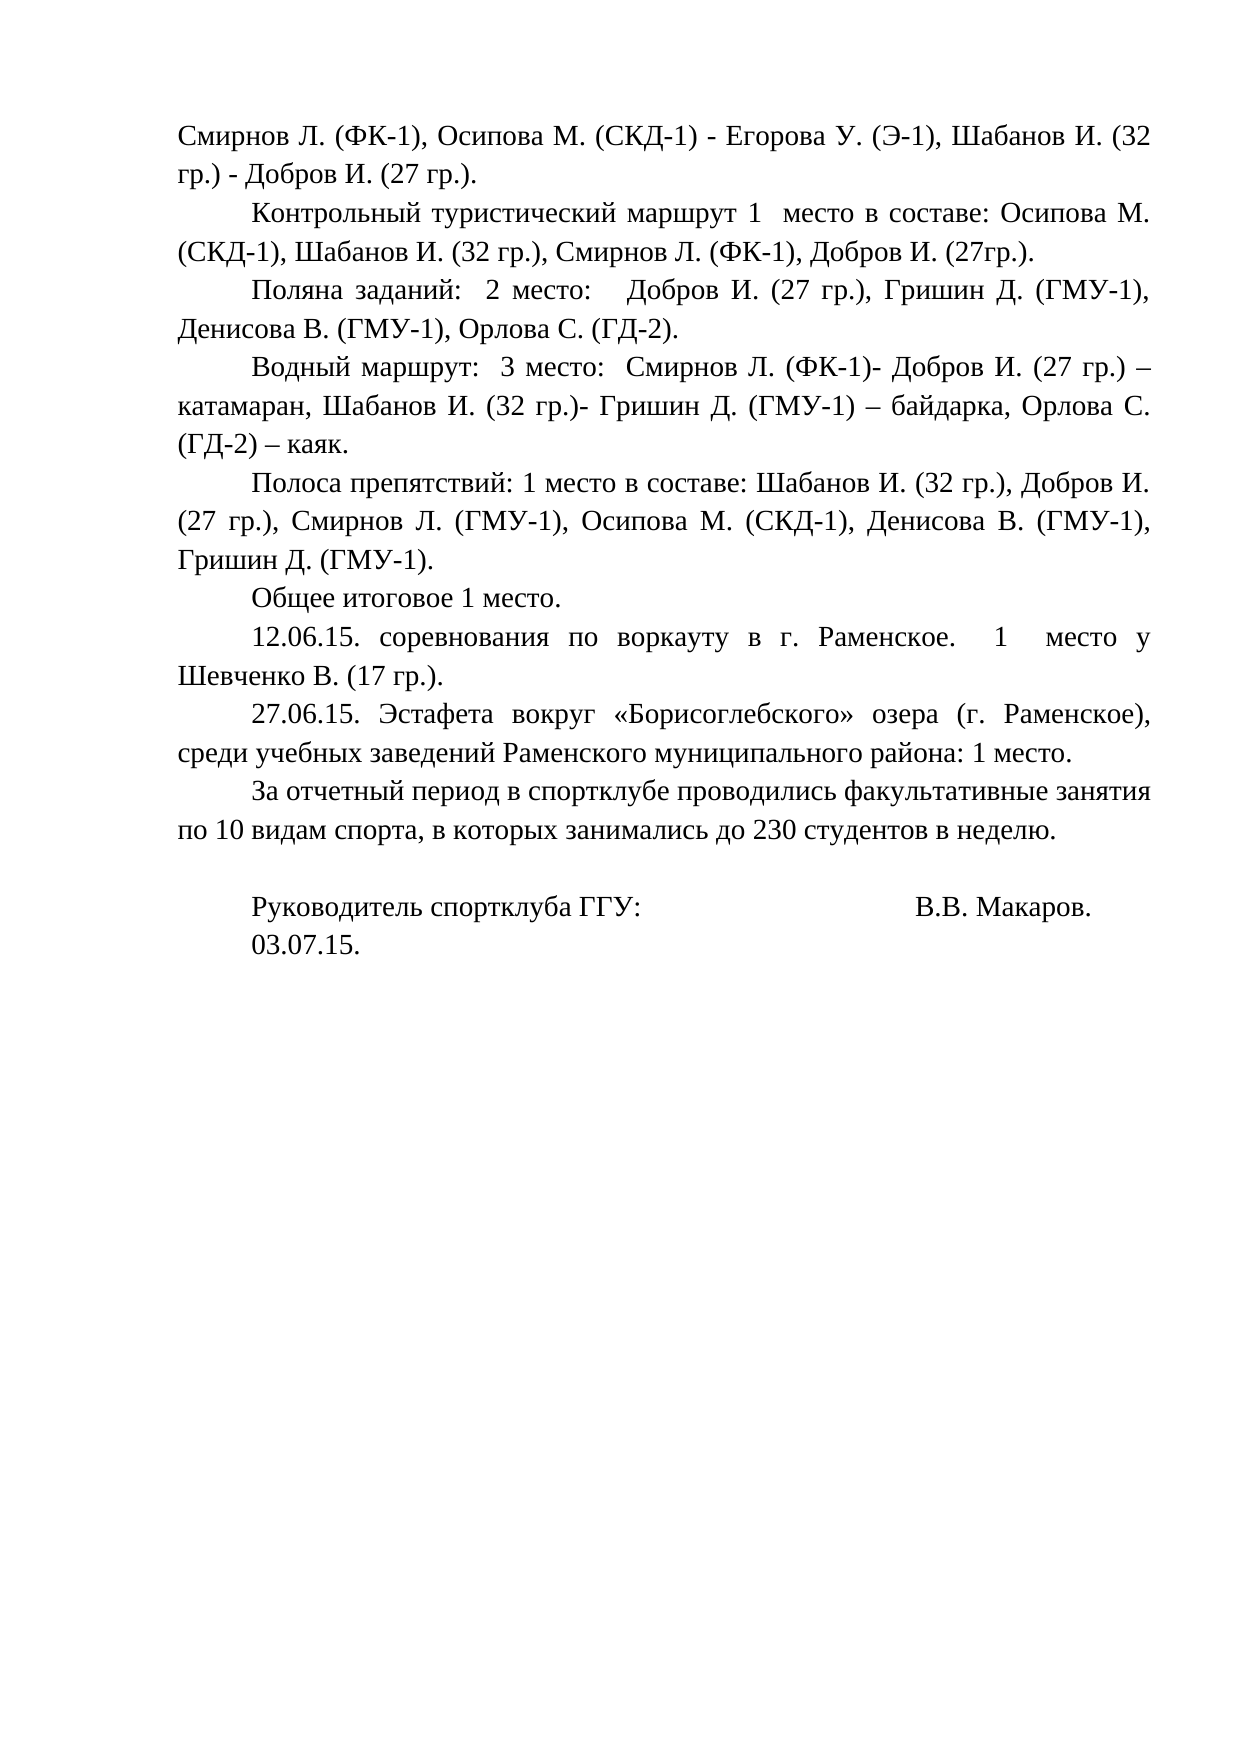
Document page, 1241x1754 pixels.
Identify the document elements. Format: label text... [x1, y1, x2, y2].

text Водный маршрут: 3 место: Смирнов Л. (ФК-1)- Добров И. (27 гр.) – катамаран, Шабанов И. (32 гр.)- Гришин Д. (ГМУ-1) – байдарка, Орлова С. (ГД-2) – каяк. [177, 349, 1152, 460]
text Поляна заданий: 2 место: Добров И. (27 гр.), Гришин Д. (ГМУ-1), Денисова В. (ГМУ-1), Орлова С. (ГД-2). [177, 272, 1152, 344]
text Общее итоговое 1 место. [177, 581, 1152, 614]
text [177, 118, 1152, 190]
text 03.07.15. [177, 927, 1152, 961]
text 12.06.15. соревнования по воркауту в г. Раменское. 1 место у Шевченко В. (17 гр.). [177, 619, 1152, 691]
text Руководитель спортклуба ГГУ: В.В. Макаров. [177, 889, 1152, 922]
text За отчетный период в спортклубе проводились факультативные занятия по 10 видам спорта, в которых занимались до 230 студентов в неделю. [177, 773, 1152, 845]
text 27.06.15. Эстафета вокруг «Борисоглебского» озера (г. Раменское), среди учебных заведений Раменского муниципального района: 1 место. [177, 696, 1152, 768]
text Полоса препятствий: 1 место в составе: Шабанов И. (32 гр.), Добров И. (27 гр.), Смирнов Л. (ГМУ-1), Осипова М. (СКД-1), Денисова В. (ГМУ-1), Гришин Д. (ГМУ-1). [177, 465, 1152, 576]
text Контрольный туристический маршрут 1 место в составе: Осипова М. (СКД-1), Шабанов И. (32 гр.), Смирнов Л. (ФК-1), Добров И. (27гр.). [177, 195, 1152, 267]
